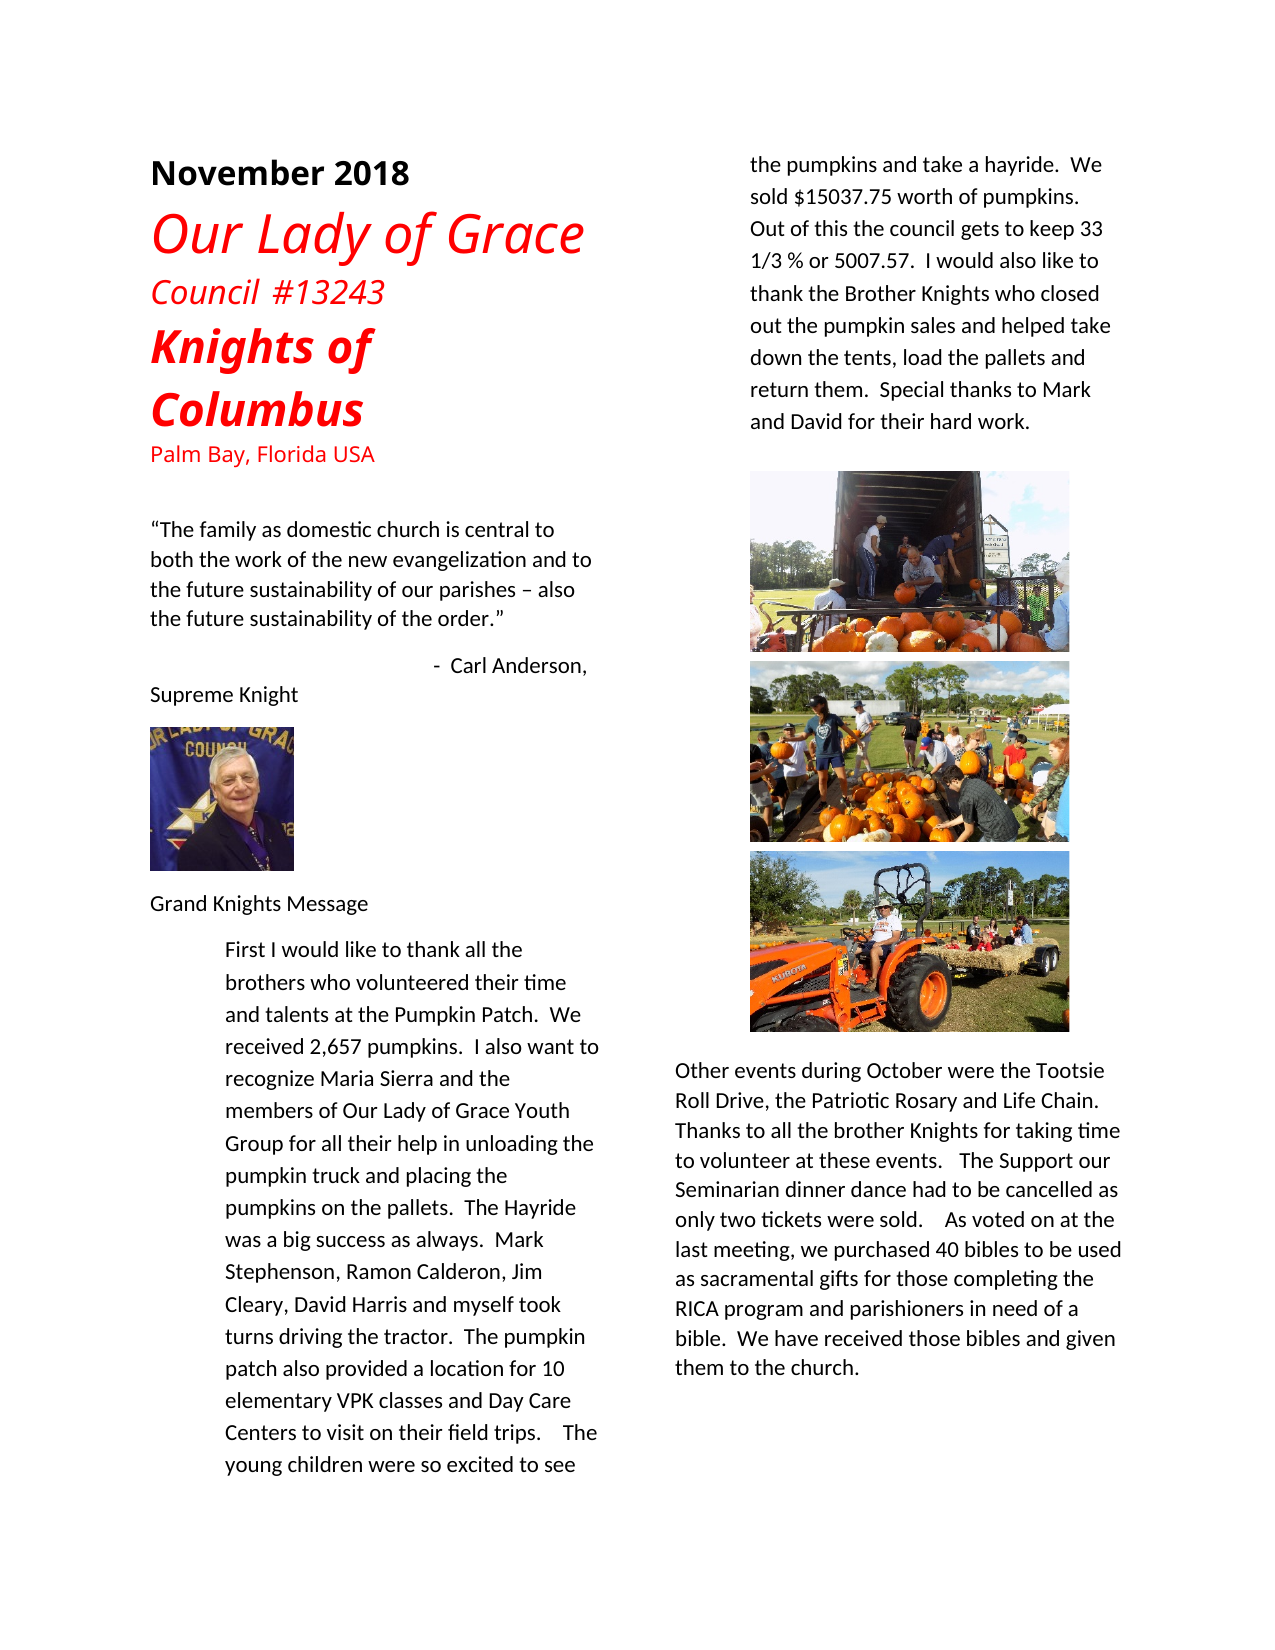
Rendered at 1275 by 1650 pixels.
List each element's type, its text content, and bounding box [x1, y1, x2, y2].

text “The family as domestic church is central to both the work of the new evangelization and to the future sustainability of our parishes – also the future sustainability of the order.” [150, 516, 600, 633]
text - Carl Anderson, Supreme Knight [150, 651, 600, 709]
text Council #13243 [150, 269, 600, 314]
list First I would like to thank all the brothers who volunteered their time and talents at the Pumpkin Patch. We received 2,657 pumpkins. I also want to recognize Maria Sierra and the members of Our Lady of Grace Youth Group for all their help in unloading the pumpkin truck and placing the pumpkins on the pallets. The Hayride was a big success as always. Mark Stephenson, Ramon Calderon, Jim Cleary, David Harris and myself took turns driving the tractor. The pumpkin patch also provided a location for 10 elementary VPK classes and Day Care Centers to visit on their field trips. The young children were so excited to see the pumpkins and take a hayride. We sold $15037.75 worth of pumpkins. Out of this the council gets to keep 33 1/3 % or 5007.57. I would also like to thank the Brother Knights who closed out the pumpkin sales and helped take down the tents, load the pallets and return them. Special thanks to Mark and David for their hard work. [225, 936, 600, 1479]
text November 2018 [150, 150, 600, 195]
list First I would like to thank all the brothers who volunteered their time and talents at the Pumpkin Patch. We received 2,657 pumpkins. I also want to recognize Maria Sierra and the members of Our Lady of Grace Youth Group for all their help in unloading the pumpkin truck and placing the pumpkins on the pallets. The Hayride was a big success as always. Mark Stephenson, Ramon Calderon, Jim Cleary, David Harris and myself took turns driving the tractor. The pumpkin patch also provided a location for 10 elementary VPK classes and Day Care Centers to visit on their field trips. The young children were so excited to see the pumpkins and take a hayride. We sold $15037.75 worth of pumpkins. Out of this the council gets to keep 33 1/3 % or 5007.57. I would also like to thank the Brother Knights who closed out the pumpkin sales and helped take down the tents, load the pallets and return them. Special thanks to Mark and David for their hard work. [750, 150, 1125, 436]
text Palm Bay, Florida USA [150, 439, 600, 469]
text Grand Knights Message [150, 889, 600, 917]
picture [750, 661, 1070, 842]
picture [750, 471, 1070, 652]
text Other events during October were the Tootsie Roll Drive, the Patriotic Rosary and Life Chain. Thanks to all the brother Knights for taking time to volunteer at these events. The Support our Seminarian dinner dance had to be cancelled as only two tickets were sold. As voted on at the last meeting, we purchased 40 bibles to be used as sacramental gifts for those completing the RICA program and parishioners in need of a bible. We have received those bibles and given them to the church. [675, 1057, 1125, 1382]
text Our Lady of Grace [150, 195, 600, 269]
text Knights of Columbus [150, 314, 600, 439]
picture [150, 727, 294, 871]
picture [750, 851, 1070, 1032]
